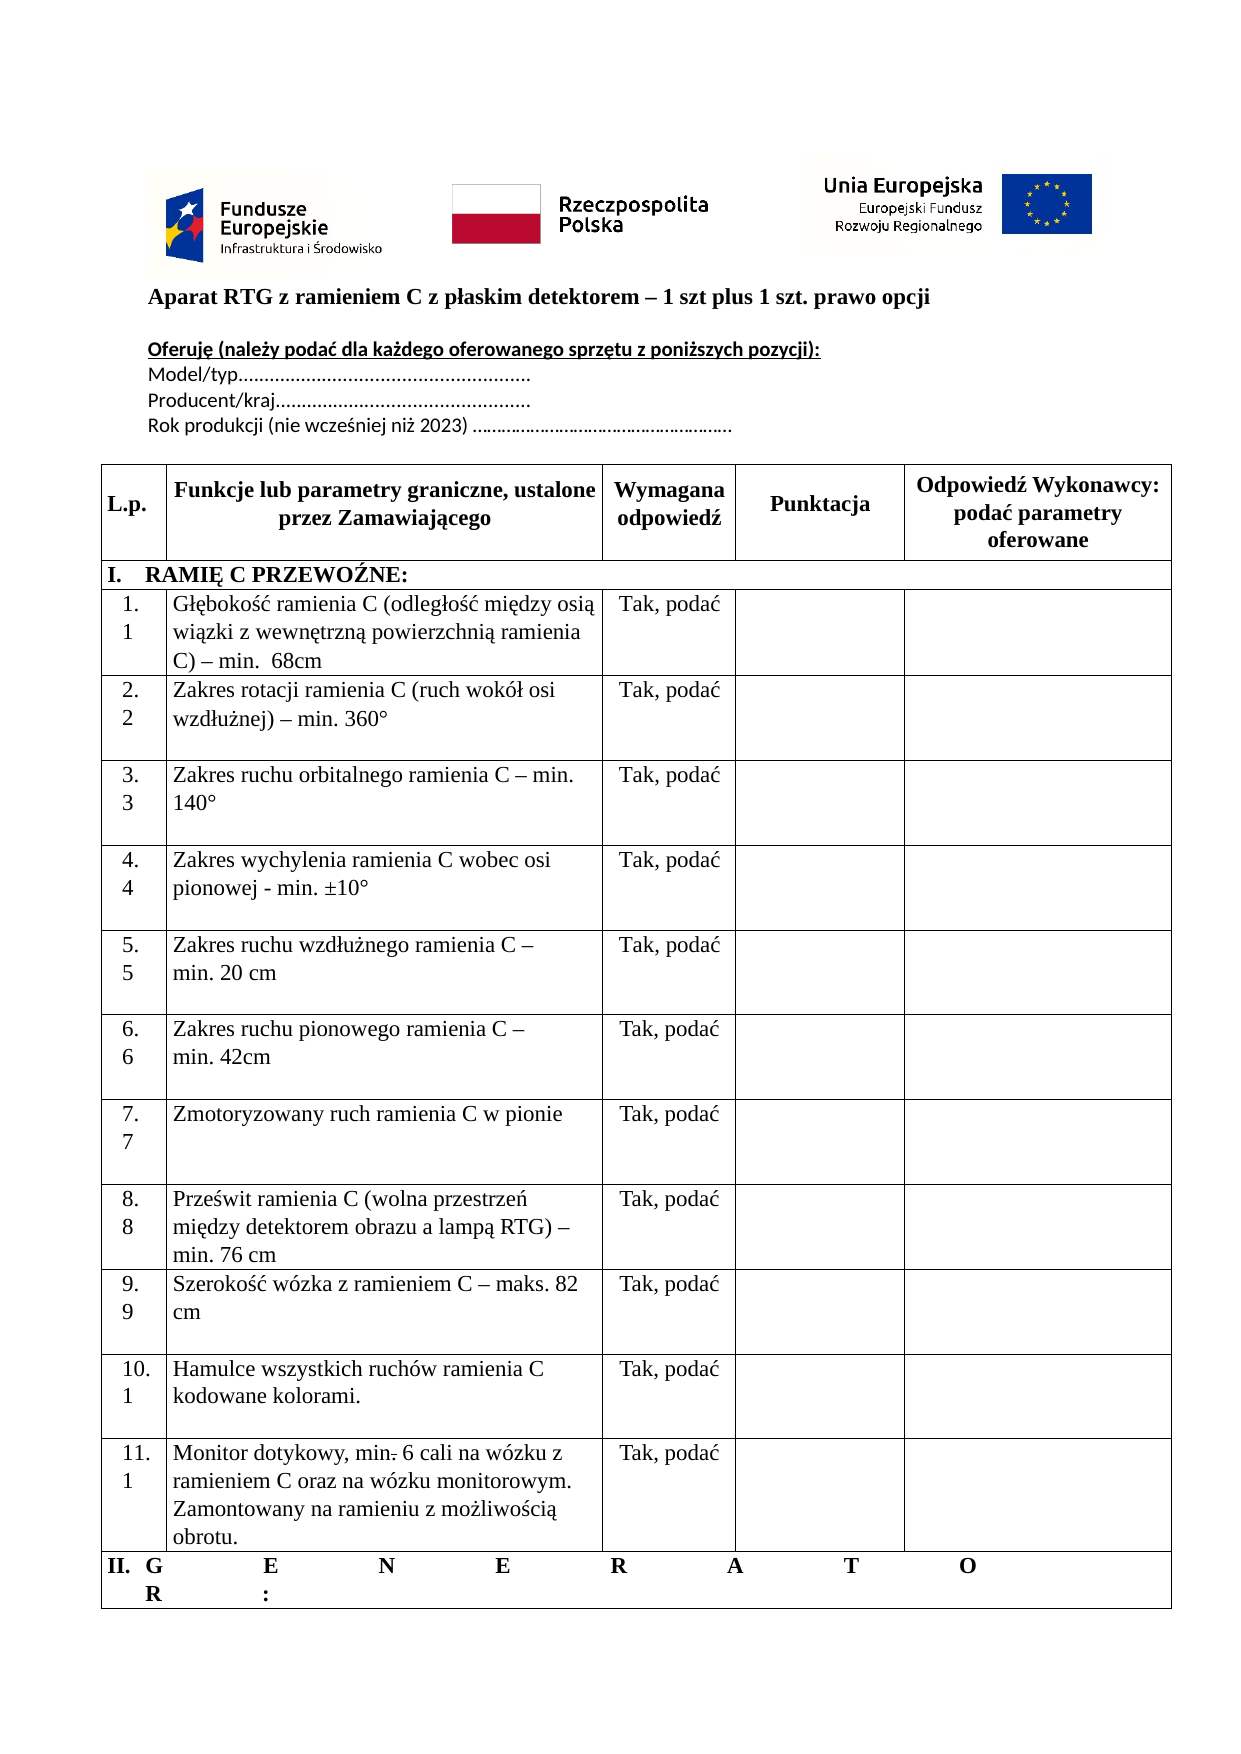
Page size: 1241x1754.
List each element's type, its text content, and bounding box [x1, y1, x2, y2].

table_header Punktacja [736, 465, 904, 560]
table_cell [736, 1015, 904, 1099]
table_cell Tak, podać [603, 761, 735, 845]
table_cell 10. [102, 1355, 166, 1438]
table_cell 4. [102, 846, 166, 929]
table_cell Tak, podać [603, 1015, 735, 1099]
table_cell Tak, podać [603, 676, 735, 760]
table_cell Zakres wychylenia ramienia C wobec osi pionowej - min. ±10° [167, 846, 602, 929]
table_cell [905, 1185, 1171, 1269]
table_cell Tak, podać [603, 1100, 735, 1184]
table_cell [905, 761, 1171, 845]
table_cell [736, 1355, 904, 1438]
table_cell [736, 590, 904, 675]
table_cell Zakres ruchu orbitalnego ramienia C – min. 140° [167, 761, 602, 845]
table_cell Prześwit ramienia C (wolna przestrzeń między detektorem obrazu a lampą RTG) – min. 76 cm [167, 1185, 602, 1269]
table_cell 8. [102, 1185, 166, 1269]
table_cell Tak, podać [603, 1270, 735, 1353]
table_cell [905, 1270, 1171, 1353]
table_cell Tak, podać [603, 1439, 735, 1551]
text Model/typ [148, 361, 1125, 387]
table_cell [905, 1439, 1171, 1551]
table_cell Tak, podać [603, 931, 735, 1014]
table_cell 9. [102, 1270, 166, 1353]
table_cell 3. [102, 761, 166, 845]
table_cell [736, 1270, 904, 1353]
table_cell Zakres ruchu pionowego ramienia C – min. 42cm [167, 1015, 602, 1099]
table_cell [736, 761, 904, 845]
table_cell GENERATOR: [102, 1552, 1171, 1608]
table_cell [905, 1355, 1171, 1438]
table_cell Tak, podać [603, 590, 735, 675]
table_header Odpowiedź Wykonawcy: podać parametry oferowane [905, 465, 1171, 560]
table_cell 2. [102, 676, 166, 760]
table_cell [736, 931, 904, 1014]
table_cell [736, 676, 904, 760]
table_cell [905, 1015, 1171, 1099]
table_cell [905, 846, 1171, 929]
table_header Funkcje lub parametry graniczne, ustalone przez Zamawiającego [167, 465, 602, 560]
text Producent/kraj [148, 387, 1125, 412]
table_cell Tak, podać [603, 1355, 735, 1438]
table_cell Zakres rotacji ramienia C (ruch wokół osi wzdłużnej) – min. 360° [167, 676, 602, 760]
table_cell 11. [102, 1439, 166, 1551]
table_cell Zakres ruchu wzdłużnego ramienia C – min. 20 cm [167, 931, 602, 1014]
picture [432, 164, 727, 263]
table_header L.p. [102, 465, 166, 560]
table_cell 1. [102, 590, 166, 675]
table_cell Tak, podać [603, 1185, 735, 1269]
text Oferuję (należy podać dla każdego oferowanego sprzętu z poniższych pozycji): [148, 336, 1125, 361]
table_cell Zmotoryzowany ruch ramienia C w pionie [167, 1100, 602, 1184]
table_header Wymagana odpowiedź [603, 465, 735, 560]
table_cell [736, 846, 904, 929]
table_cell 7. [102, 1100, 166, 1184]
table_cell Hamulce wszystkich ruchów ramienia C kodowane kolorami. [167, 1355, 602, 1438]
table_cell [736, 1100, 904, 1184]
table_cell [905, 590, 1171, 675]
table_cell [905, 931, 1171, 1014]
table_cell 5. [102, 931, 166, 1014]
table_cell 6. [102, 1015, 166, 1099]
picture [147, 169, 400, 281]
table_cell RAMIĘ C PRZEWOŹNE: [102, 561, 1171, 589]
table_cell Głębokość ramienia C (odległość między osią wiązki z wewnętrzną powierzchnią ramienia C) – min. 68cm [167, 590, 602, 675]
table_cell [905, 1100, 1171, 1184]
table_cell [736, 1185, 904, 1269]
table_cell Monitor dotykowy, min. 6 cali na wózku z ramieniem C oraz na wózku monitorowym. Zamontowany na ramieniu z możliwością obrotu. [167, 1439, 602, 1551]
table_cell Tak, podać [603, 846, 735, 929]
list Aparat RTG z ramieniem C z płaskim detektorem – 1 szt plus 1 szt. prawo opcji [148, 283, 1125, 310]
table_cell [736, 1439, 904, 1551]
text Rok produkcji (nie wcześniej niż 2023) ……………………………………………… [148, 412, 1125, 438]
table_cell [905, 676, 1171, 760]
picture [804, 153, 1112, 254]
table_cell Szerokość wózka z ramieniem C – maks. 82 cm [167, 1270, 602, 1353]
